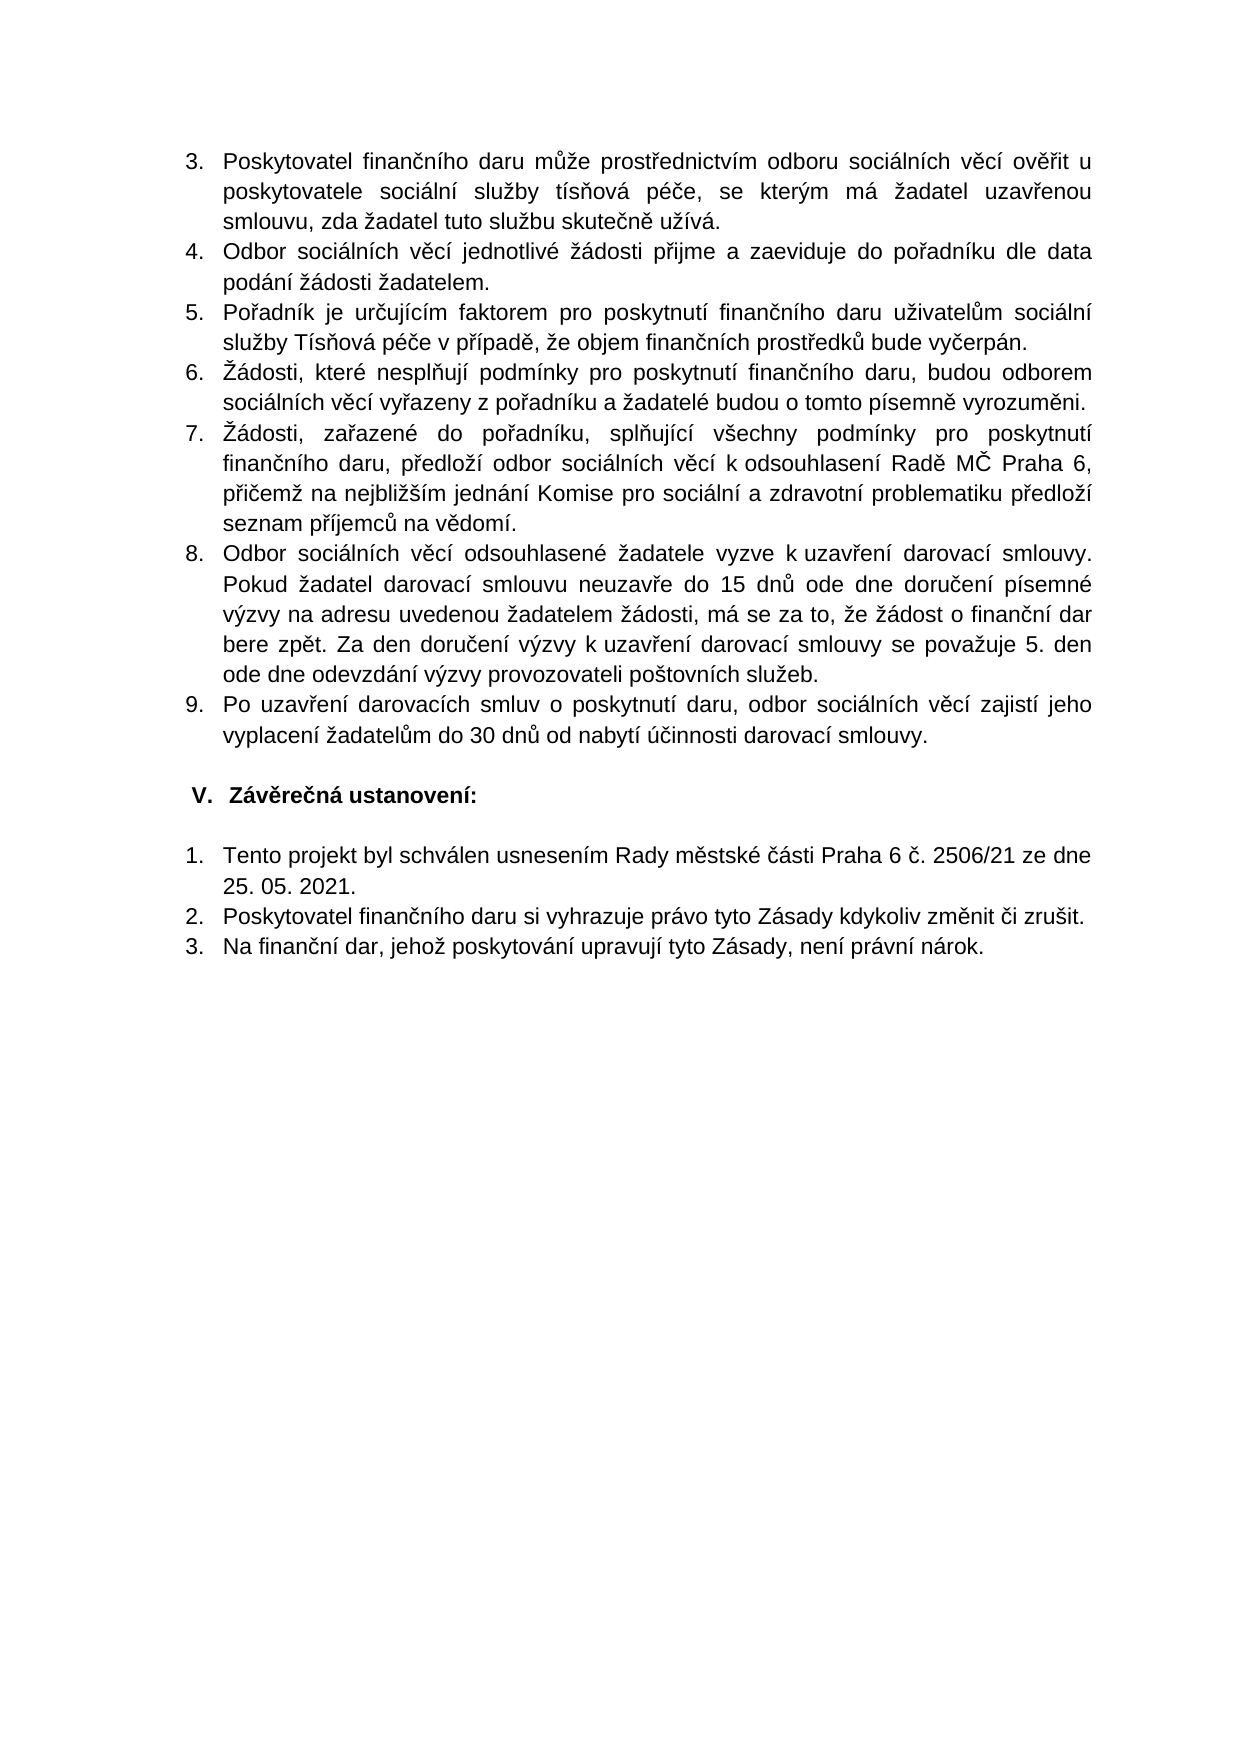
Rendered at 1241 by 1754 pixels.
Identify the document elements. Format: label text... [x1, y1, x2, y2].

list Závěrečná ustanovení: [191, 782, 1093, 808]
list Na finanční dar, jehož poskytování upravují tyto Zásady, není právní nárok. [185, 933, 1093, 959]
list Žádosti, zařazené do pořadníku, splňující všechny podmínky pro poskytnutí finančního daru, předloží odbor sociálních věcí k odsouhlasení Radě MČ Praha 6, přičemž na nejbližším jednání Komise pro sociální a zdravotní problematiku předloží seznam příjemců na vědomí. [185, 419, 1093, 536]
list Poskytovatel finančního daru může prostřednictvím odboru sociálních věcí ověřit u poskytovatele sociální služby tísňová péče, se kterým má žadatel uzavřenou smlouvu, zda žadatel tuto službu skutečně užívá. [185, 148, 1093, 234]
list Odbor sociálních věcí odsouhlasené žadatele vyzve k uzavření darovací smlouvy. Pokud žadatel darovací smlouvu neuzavře do 15 dnů ode dne doručení písemné výzvy na adresu uvedenou žadatelem žádosti, má se za to, že žádost o finanční dar bere zpět. Za den doručení výzvy k uzavření darovací smlouvy se považuje 5. den ode dne odevzdání výzvy provozovateli poštovních služeb. [185, 540, 1093, 687]
list Odbor sociálních věcí jednotlivé žádosti přijme a zaeviduje do pořadníku dle data podání žádosti žadatelem. [185, 238, 1093, 295]
list Pořadník je určujícím faktorem pro poskytnutí finančního daru uživatelům sociální služby Tísňová péče v případě, že objem finančních prostředků bude vyčerpán. [185, 299, 1093, 355]
list Tento projekt byl schválen usnesením Rady městské části Praha 6 č. 2506/21 ze dne 25. 05. 2021. [185, 842, 1093, 899]
list Po uzavření darovacích smluv o poskytnutí daru, odbor sociálních věcí zajistí jeho vyplacení žadatelům do 30 dnů od nabytí účinnosti darovací smlouvy. [185, 691, 1093, 748]
list Poskytovatel finančního daru si vyhrazuje právo tyto Zásady kdykoliv změnit či zrušit. [185, 903, 1093, 929]
list Žádosti, které nesplňují podmínky pro poskytnutí finančního daru, budou odborem sociálních věcí vyřazeny z pořadníku a žadatelé budou o tomto písemně vyrozuměni. [185, 359, 1093, 416]
